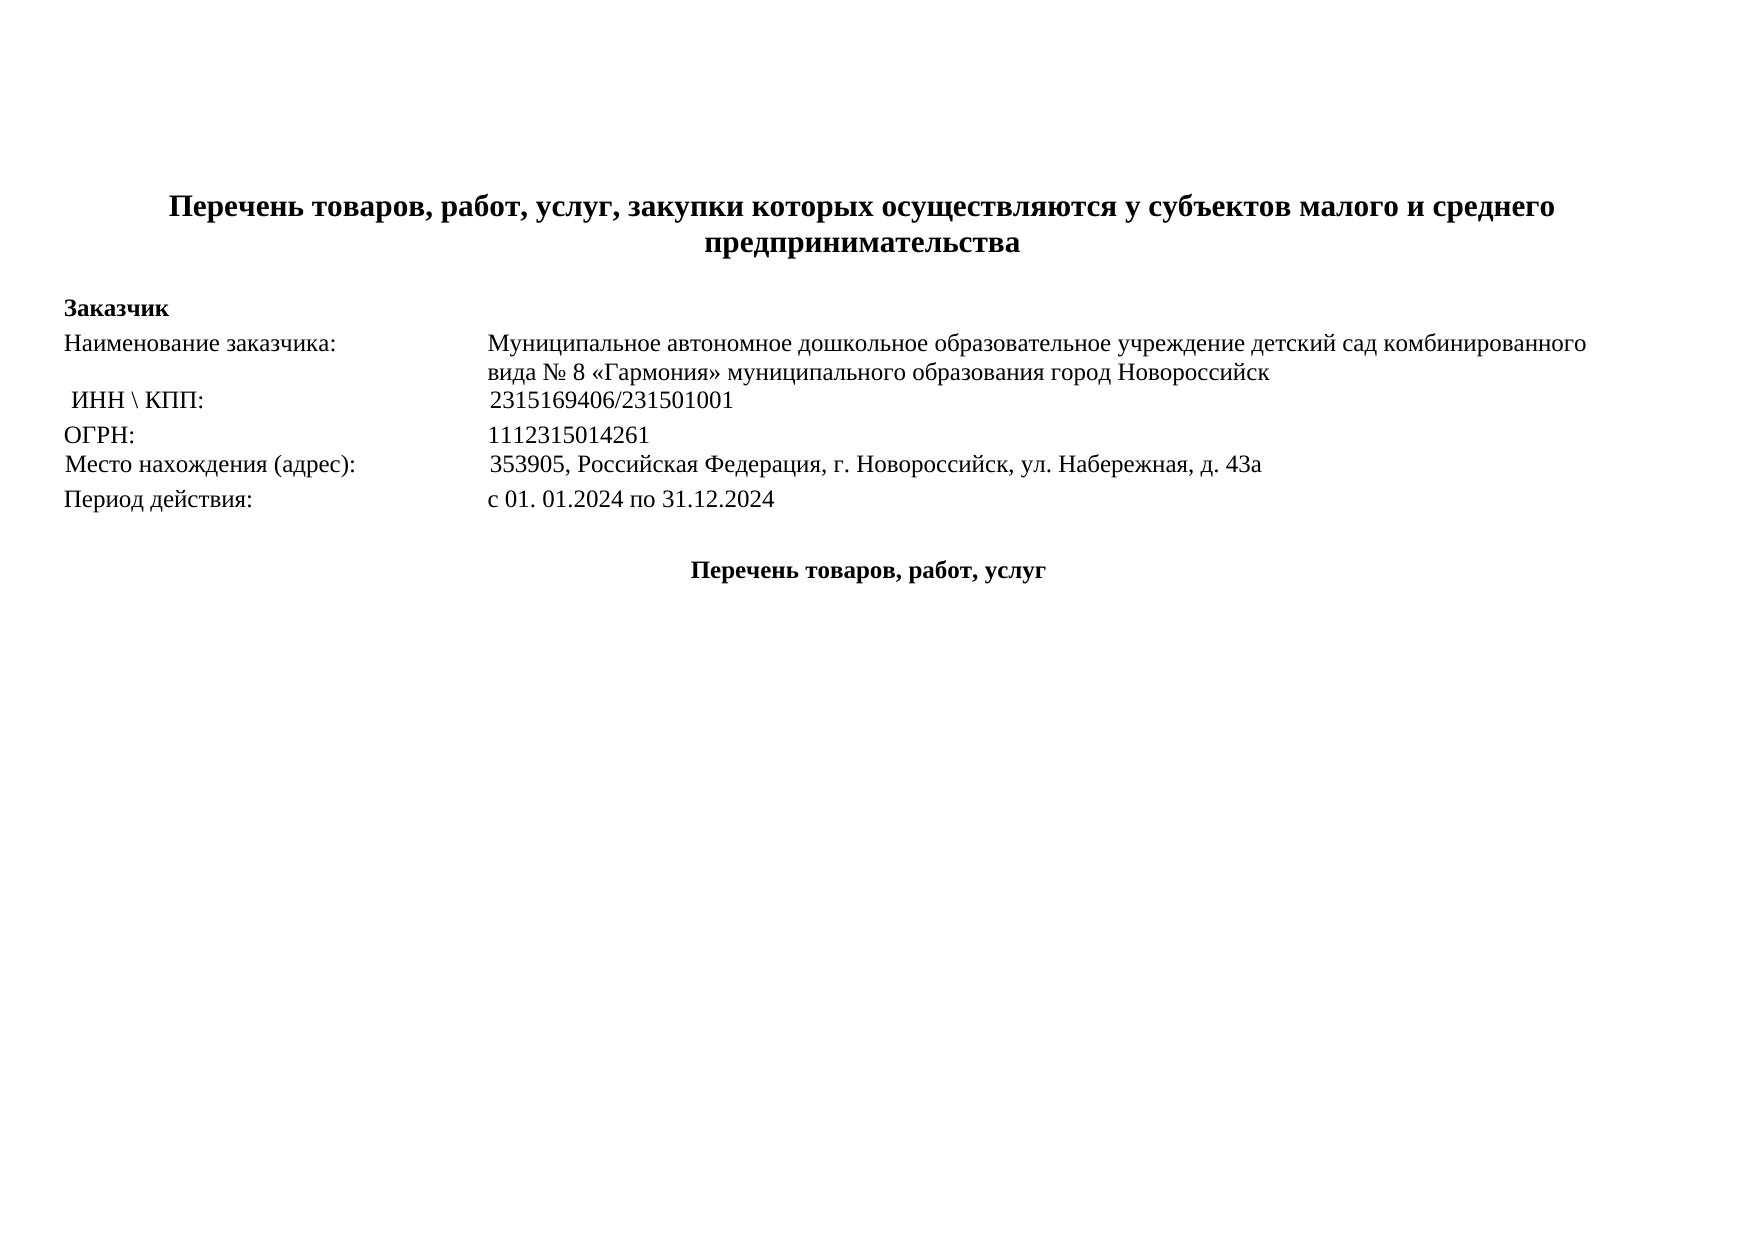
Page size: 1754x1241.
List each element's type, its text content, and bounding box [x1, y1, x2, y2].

text Период действия: с 01. 01.2024 по 31.12.2024 [64, 484, 1673, 513]
text ОГРН: 1112315014261 [64, 421, 1673, 449]
title Перечень товаров, работ, услуг, закупки которых осуществляются у субъектов малого и среднего предпринимательства [168, 187, 1556, 259]
text Наименование заказчика: Муниципальное автономное дошкольное образовательное учреждение детский сад комбинированного вида № 8 «Гармония» муниципального образования город Новороссийск [64, 328, 1593, 386]
subtitle Перечень товаров, работ, услуг [64, 555, 1673, 584]
text Место нахождения (адрес): 353905, Российская Федерация, г. Новороссийск, ул. Набережная, д. 43а [52, 449, 1673, 478]
text ИНН \ КПП: 2315169406/231501001 [52, 386, 1673, 414]
text Заказчик [64, 293, 1673, 322]
